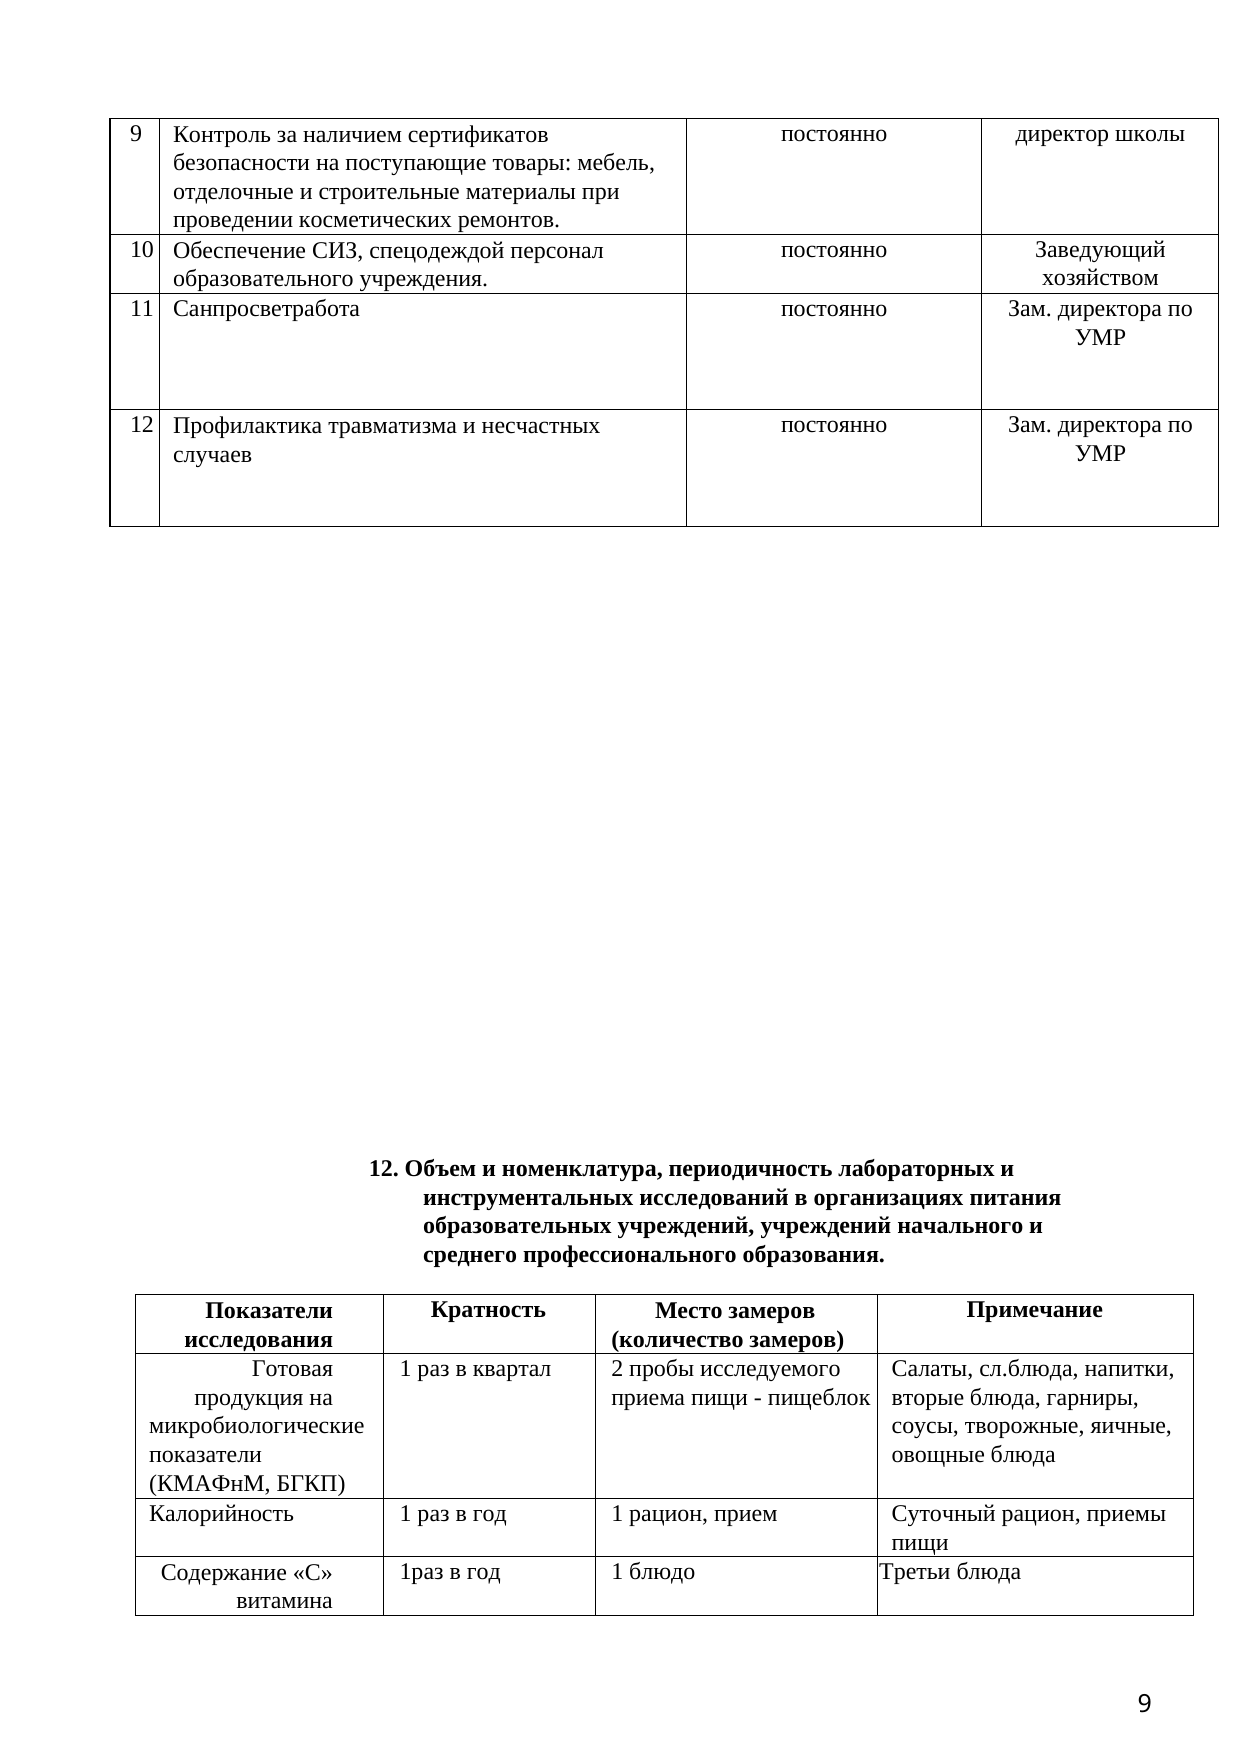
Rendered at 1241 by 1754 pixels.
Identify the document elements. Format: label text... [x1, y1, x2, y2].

table_cell Третьи блюда [878, 1557, 1193, 1615]
table_header Место замеров (количество замеров) [596, 1295, 877, 1353]
table_cell 9 [111, 119, 159, 234]
table_cell 12 [111, 410, 159, 526]
table_cell директор школы [982, 119, 1218, 234]
table_header Показатели исследования [136, 1295, 383, 1353]
table_cell Салаты, сл.блюда, напитки, вторые блюда, гарниры, соусы, творожные, яичные, овощные блюда [878, 1354, 1193, 1497]
table_cell 11 [111, 294, 159, 409]
table_cell Зам. директора по УМР [982, 294, 1218, 409]
table_cell Готовая продукция на микробиологические показатели (КМАФнМ, БГКП) [136, 1354, 383, 1497]
table_cell постоянно [687, 294, 981, 409]
table_cell Зам. директора по УМР [982, 410, 1218, 526]
table_cell постоянно [687, 410, 981, 526]
table_cell 1 рацион, прием [596, 1499, 877, 1556]
table_cell 1раз в год [384, 1557, 595, 1615]
table_cell постоянно [687, 235, 981, 293]
table_cell Санпросветработа [160, 294, 686, 409]
table_cell 1 раз в квартал [384, 1354, 595, 1497]
table_cell Содержание «С» витамина [136, 1557, 383, 1615]
table_header Примечание [878, 1295, 1193, 1353]
table_cell 1 блюдо [596, 1557, 877, 1615]
table_cell 10 [111, 235, 159, 293]
table_cell 1 раз в год [384, 1499, 595, 1556]
table_cell Заведующий хозяйством [982, 235, 1218, 293]
table_cell 2 пробы исследуемого приема пищи - пищеблок [596, 1354, 877, 1497]
text 12. Объем и номенклатура, периодичность лабораторных и инструментальных исследований в организациях питания образовательных учреждений, учреждений начального и среднего профессионального образования. [369, 1153, 1122, 1269]
table_header Кратность [384, 1295, 595, 1353]
table_cell Обеспечение СИЗ, спецодеждой персонал образовательного учреждения. [160, 235, 686, 293]
table_cell Профилактика травматизма и несчастных случаев [160, 410, 686, 526]
table_cell Калорийность [136, 1499, 383, 1556]
table_cell постоянно [687, 119, 981, 234]
table_cell Суточный рацион, приемы пищи [878, 1499, 1193, 1556]
table_cell Контроль за наличием сертификатов безопасности на поступающие товары: мебель, отделочные и строительные материалы при проведении косметических ремонтов. [160, 119, 686, 234]
